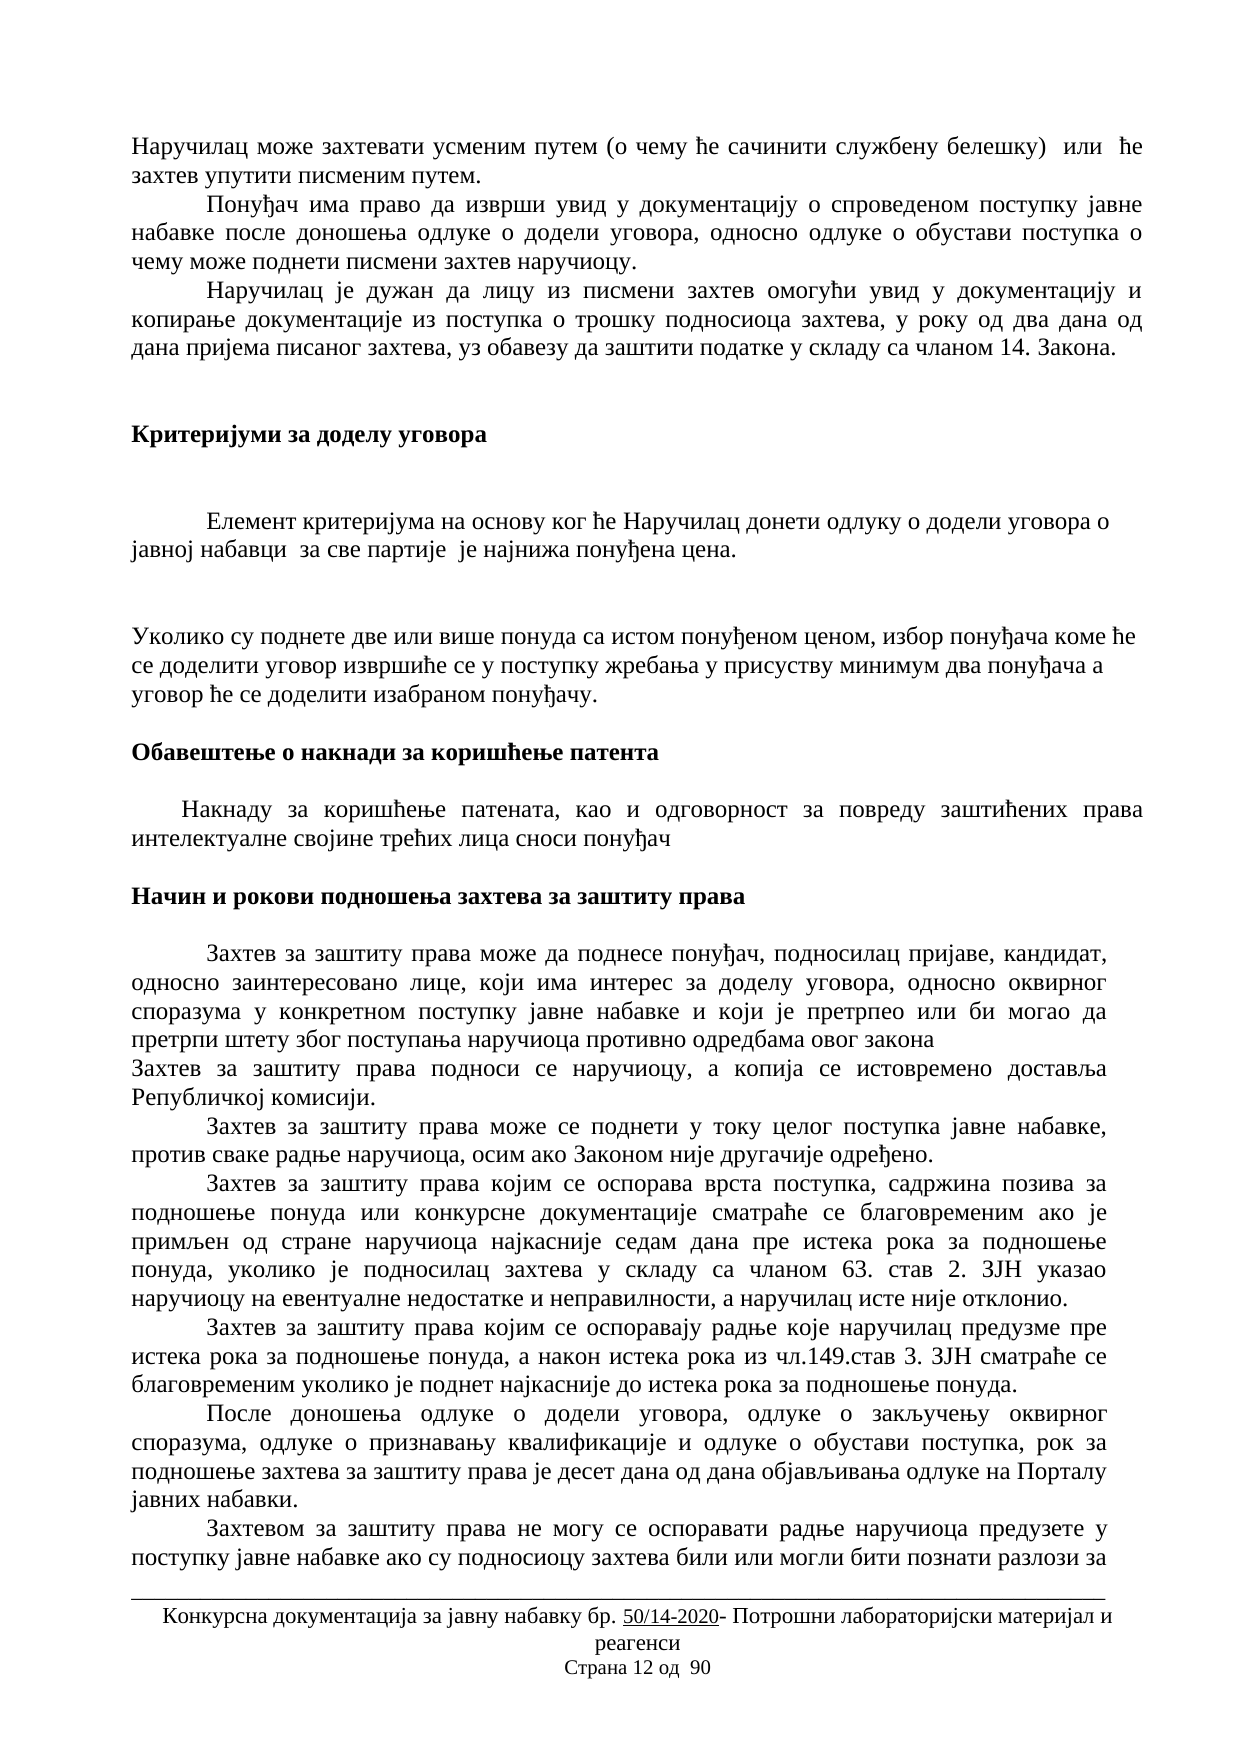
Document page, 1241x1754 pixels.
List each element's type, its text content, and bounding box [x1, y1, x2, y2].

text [131, 1513, 1108, 1571]
text Начин и рокови подношења захтева за заштиту права [131, 881, 1143, 909]
text Елемент критеријума на основу ког ће Наручилац донети одлуку о додели уговора о јавној набавци за све партије је најнижа понуђена цена. [131, 506, 1144, 563]
text Захтев за заштиту права може се поднети у току целог поступка јавне набавке, против сваке радње наручиоца, осим ако Законом није другачије одређено. [131, 1111, 1108, 1168]
text Нaкнaду зa кoришћeњe пaтeнaтa, кao и oдгoвoрнoст зa пoврeду зaштићeних прaвa интeлeктуaлнe свojинe трeћих лицa снoси пoнуђaч [131, 794, 1144, 852]
text Критеријуми за доделу уговора [131, 419, 1144, 448]
text Захтев за заштиту права којим се оспорава врста поступка, садржина позива за подношење понуда или конкурсне документације сматраће се благовременим ако је примљен од стране наручиоца најкасније седам дана пре истека рока за подношење понуда, уколико је подносилац захтева у складу са чланом 63. став 2. ЗЈН указао наручиоцу на евентуалне недостатке и неправилности, а наручилац исте није отклонио. [131, 1168, 1108, 1312]
text Захтев за заштиту права подноси се наручиоцу, а копија се истовремено доставља Републичкој комисији. [131, 1053, 1108, 1111]
text После доношења одлуке о додели уговора, одлуке о закључењу оквирног споразума, одлуке о признавању квалификације и одлуке о обустави поступка, рок за подношење захтева за заштиту права је десет дана од дана објављивања одлуке на Порталу јавних набавки. [131, 1398, 1108, 1513]
text Наручилац је дужан да лицу из писмени захтев омогући увид у документацију и копирање документације из поступка о трошку подносиоца захтева, у року од два дана од дана пријема писаног захтева, уз обавезу да заштити податке у складу са чланом 14. Закона. [131, 275, 1144, 361]
text Захтев за заштиту права којим се оспоравају радње које наручилац предузме пре истека рока за подношење понуда, а након истека рока из чл.149.став 3. ЗЈН сматраће се благовременим уколико је поднет најкасније до истека рока за подношење понуда. [131, 1312, 1108, 1398]
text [131, 131, 1144, 189]
text Понуђач има право да изврши увид у документацију о спроведеном поступку јавне набавке после доношења одлуке о додели уговора, односно одлуке о обустави поступка о чему може поднети писмени захтев наручиоцу. [131, 189, 1144, 275]
text Обавештење о накнади за коришћење патента [131, 737, 1144, 765]
text Уколико су поднете две или више понуда са истом понуђеном ценом, избор понуђача коме ће се доделити уговор извршиће се у поступку жребања у присуству минимум два понуђача а уговор ће се доделити изабраном понуђачу. [131, 621, 1144, 707]
text Захтев за заштиту права може да поднесе понуђач, подносилац пријаве, кандидат, односно заинтересовано лице, који има интерес за доделу уговора, односно оквирног споразума у конкретном поступку јавне набавке и који је претрпео или би могао да претрпи штету због поступања наручиоца противно одредбама овог закона [131, 938, 1108, 1053]
